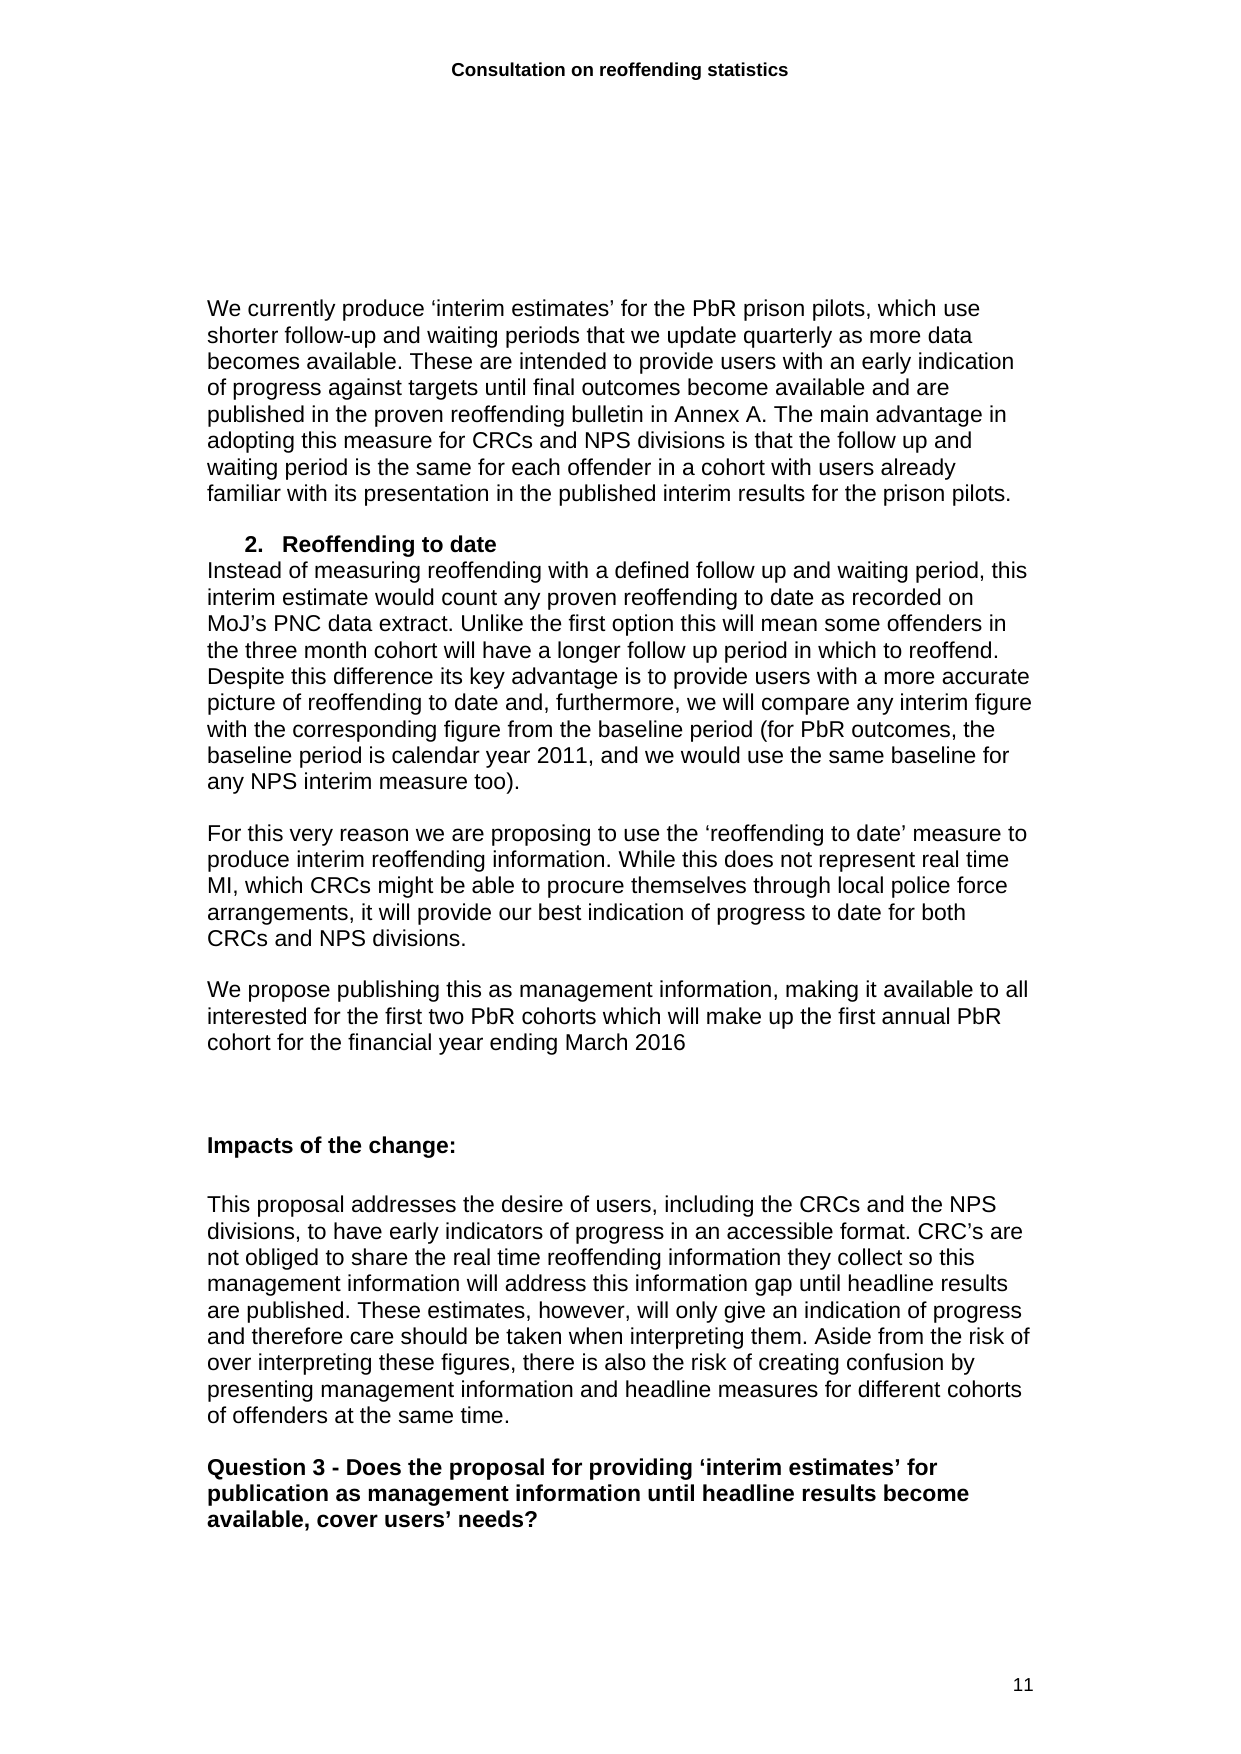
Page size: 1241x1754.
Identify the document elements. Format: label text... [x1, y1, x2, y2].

text We currently produce ‘interim estimates’ for the PbR prison pilots, which use shorter follow-up and waiting periods that we update quarterly as more data becomes available. These are intended to provide users with an early indication of progress against targets until final outcomes become available and are published in the proven reoffending bulletin in Annex A. The main advantage in adopting this measure for CRCs and NPS divisions is that the follow up and waiting period is the same for each offender in a cohort with users already familiar with its presentation in the published interim results for the prison pilots. [207, 295, 1033, 506]
text Impacts of the change: [207, 1132, 1033, 1158]
text We propose publishing this as management information, making it available to all interested for the first two PbR cohorts which will make up the first annual PbR cohort for the financial year ending March 2016 [207, 976, 1033, 1056]
text This proposal addresses the desire of users, including the CRCs and the NPS divisions, to have early indicators of progress in an accessible format. CRC’s are not obliged to share the real time reoffending information they collect so this management information will address this information gap until headline results are published. These estimates, however, will only give an indication of progress and therefore care should be taken when interpreting them. Aside from the risk of over interpreting these figures, there is also the risk of creating confusion by presenting management information and headline measures for different cohorts of offenders at the same time. [207, 1191, 1033, 1428]
text Question 3 - Does the proposal for providing ‘interim estimates’ for publication as management information until headline results become available, cover users’ needs? [207, 1453, 1033, 1532]
list Reoffending to date [244, 531, 1033, 557]
text Instead of measuring reoffending with a defined follow up and waiting period, this interim estimate would count any proven reoffending to date as recorded on MoJ’s PNC data extract. Unlike the first option this will mean some offenders in the three month cohort will have a longer follow up period in which to reoffend. Despite this difference its key advantage is to provide users with a more accurate picture of reoffending to date and, furthermore, we will compare any interim figure with the corresponding figure from the baseline period (for PbR outcomes, the baseline period is calendar year 2011, and we would use the same baseline for any NPS interim measure too). [207, 557, 1033, 795]
text For this very reason we are proposing to use the ‘reoffending to date’ measure to produce interim reoffending information. While this does not represent real time MI, which CRCs might be able to procure themselves through local police force arrangements, it will provide our best indication of progress to date for both CRCs and NPS divisions. [207, 820, 1033, 951]
